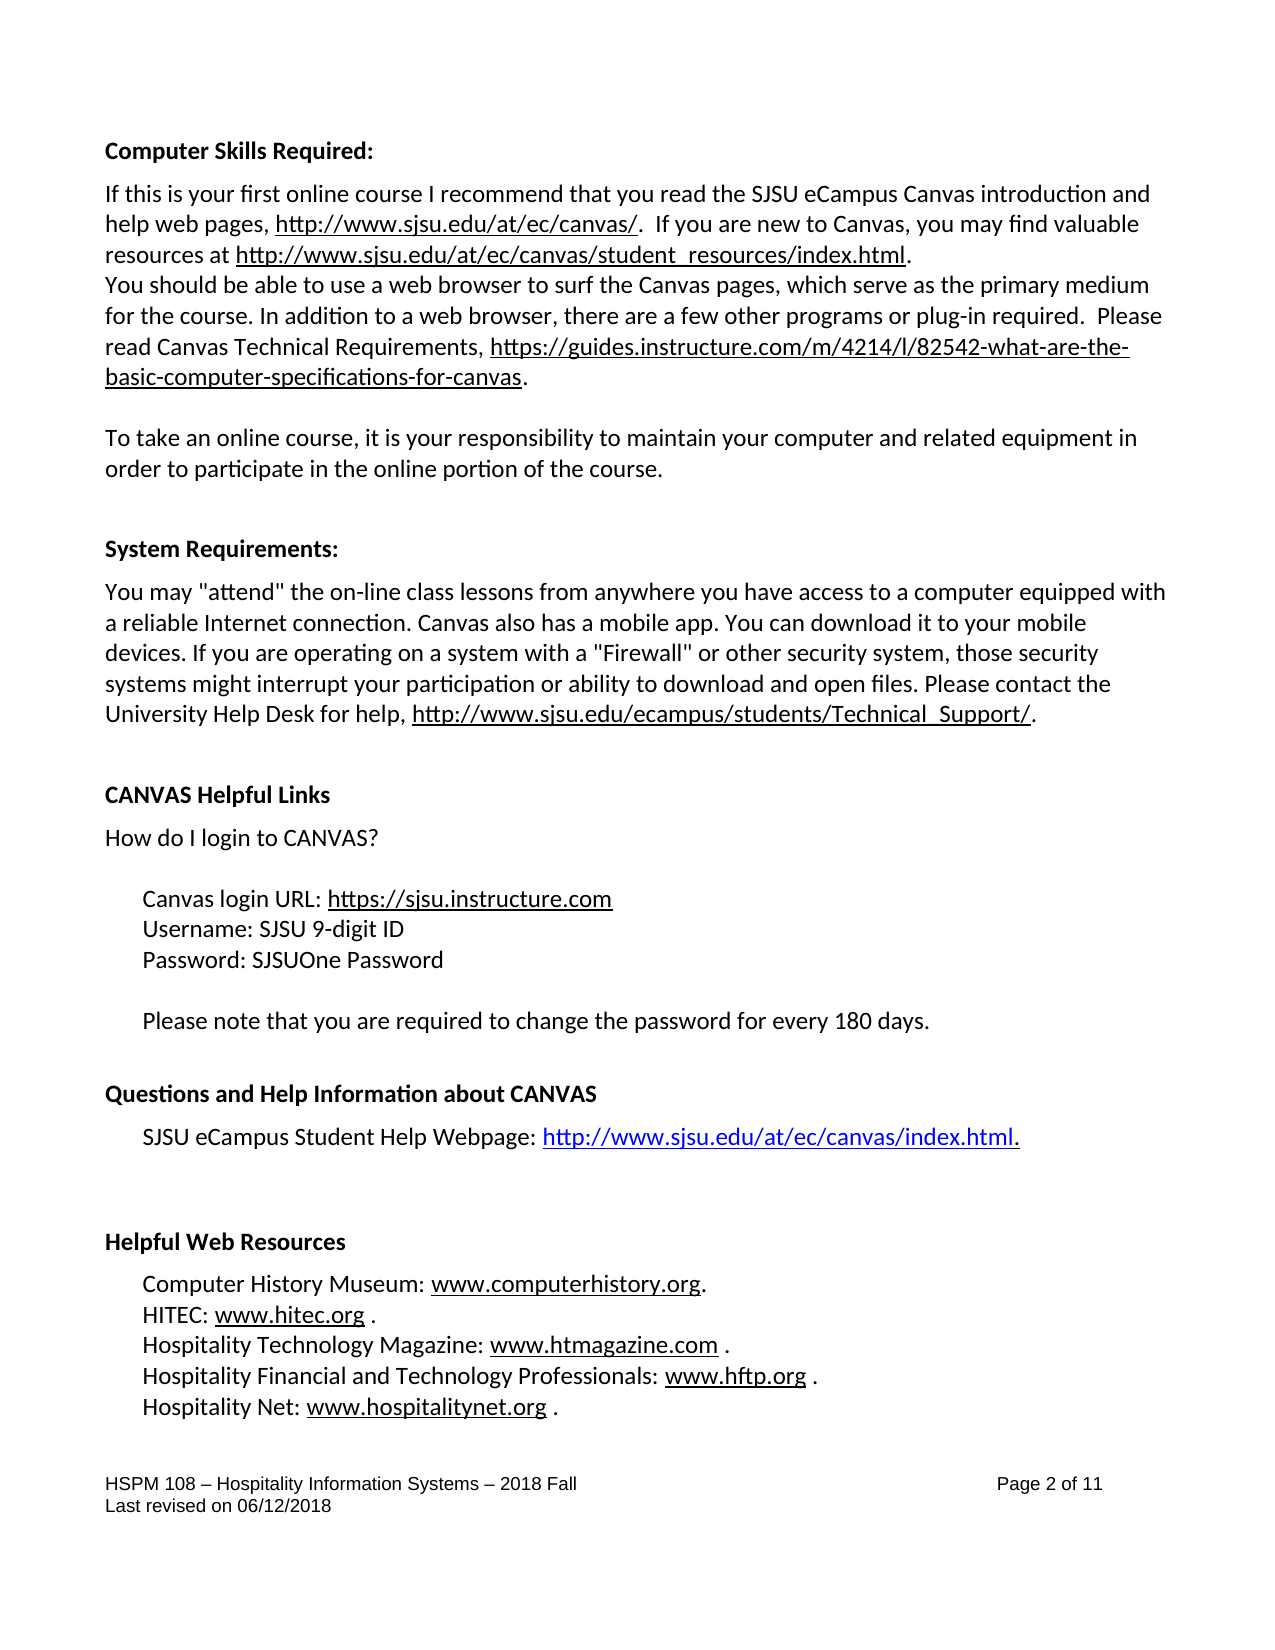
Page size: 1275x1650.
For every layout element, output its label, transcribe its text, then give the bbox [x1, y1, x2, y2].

subtitle Questions and Help Information about CANVAS [105, 1078, 1170, 1109]
text Canvas login URL: https://sjsu.instructure.com [142, 883, 1170, 913]
text Username: SJSU 9-digit ID [142, 913, 1170, 944]
text You should be able to use a web browser to surf the Canvas pages, which serve as the primary medium for the course. In addition to a web browser, there are a few other programs or plug-in required. Please read Canvas Technical Requirements, https://guides.instructure.com/m/4214/l/82542-what-are-the-basic-computer-specifications-for-canvas. [105, 269, 1170, 392]
text SJSU eCampus Student Help Webpage: http://www.sjsu.edu/at/ec/canvas/index.html. [105, 1122, 1170, 1152]
subtitle System Requirements: [105, 533, 1170, 564]
subtitle Helpful Web Resources [105, 1226, 1170, 1256]
text Hospitality Net: www.hospitalitynet.org . [142, 1391, 1170, 1421]
subtitle Computer Skills Required: [105, 135, 1170, 166]
subtitle CANVAS Helpful Links [105, 779, 1170, 809]
text Hospitality Technology Magazine: www.htmagazine.com . [142, 1330, 1170, 1360]
text HITEC: www.hitec.org . [142, 1299, 1170, 1330]
text Computer History Museum: www.computerhistory.org. [142, 1269, 1170, 1299]
text Hospitality Financial and Technology Professionals: www.hftp.org . [142, 1360, 1170, 1391]
text To take an online course, it is your responsibility to maintain your computer and related equipment in order to participate in the online portion of the course. [105, 422, 1170, 483]
text Please note that you are required to change the password for every 180 days. [142, 1005, 1170, 1036]
text You may "attend" the on-line class lessons from anywhere you have access to a computer equipped with a reliable Internet connection. Canvas also has a mobile app. You can download it to your mobile devices. If you are operating on a system with a "Firewall" or other security system, those security systems might interrupt your participation or ability to download and open files. Please contact the University Help Desk for help, http://www.sjsu.edu/ecampus/students/Technical_Support/. [105, 576, 1170, 729]
text How do I login to CANVAS? [105, 822, 1170, 852]
text If this is your first online course I recommend that you read the SJSU eCampus Canvas introduction and help web pages, http://www.sjsu.edu/at/ec/canvas/. If you are new to Canvas, you may find valuable resources at http://www.sjsu.edu/at/ec/canvas/student_resources/index.html. [105, 178, 1170, 269]
text Password: SJSUOne Password [142, 944, 1170, 974]
